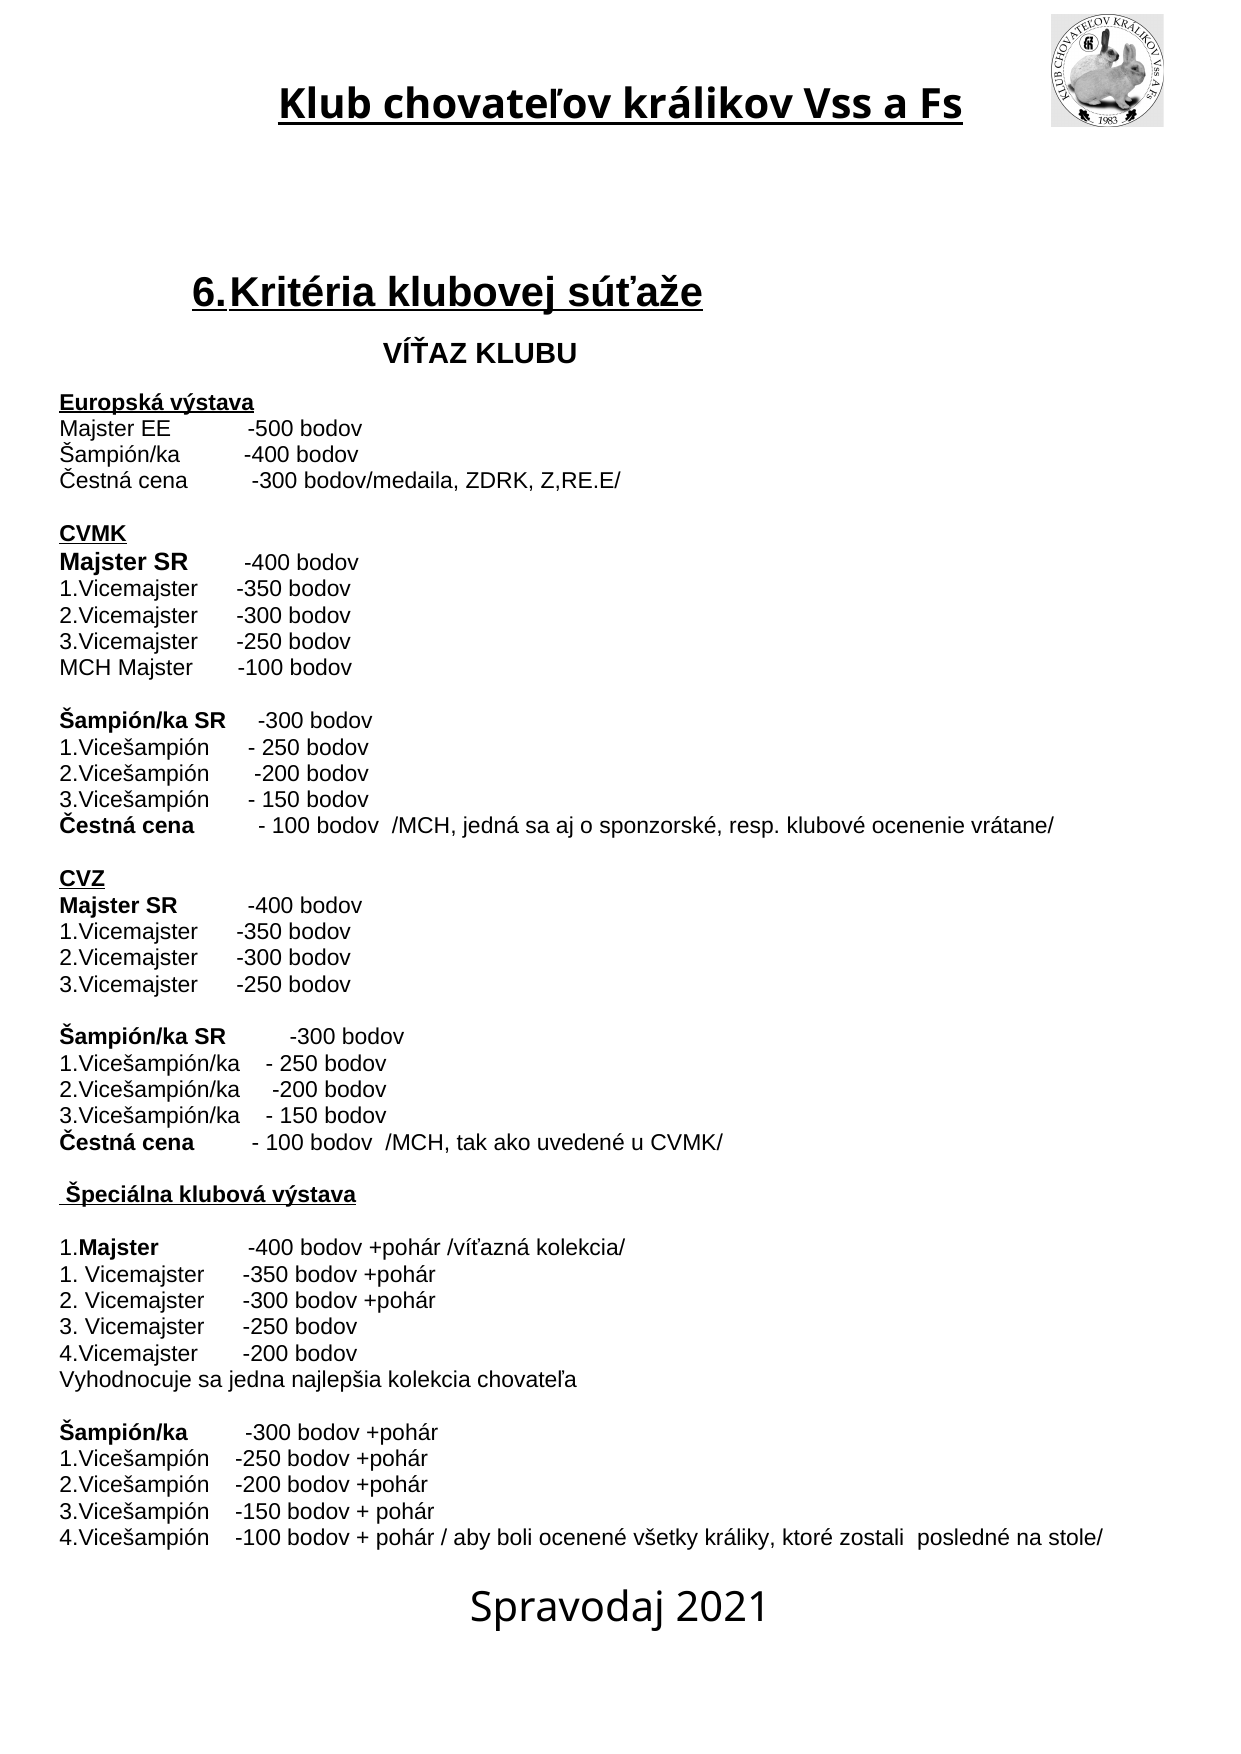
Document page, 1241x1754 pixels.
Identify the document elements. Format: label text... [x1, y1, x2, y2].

text 4.Vicemajster -200 bodov [59, 1339, 1181, 1366]
text 3.Vicešampión/ka - 150 bodov [59, 1102, 1181, 1129]
text 1.Vicešampión - 250 bodov [59, 733, 1181, 760]
text Majster EE -500 bodov [59, 415, 1181, 441]
text 1.Vicešampión -250 bodov +pohár [59, 1445, 1181, 1471]
text Šampión/ka -400 bodov [59, 441, 1181, 467]
text Šampión/ka -300 bodov +pohár [59, 1419, 1181, 1445]
text 2.Vicemajster -300 bodov [59, 602, 1181, 628]
text CVZ [59, 865, 1181, 892]
text VÍŤAZ KLUBU [59, 336, 1181, 369]
text Majster SR -400 bodov [59, 547, 1181, 575]
text 3. Vicemajster -250 bodov [59, 1313, 1181, 1339]
text Vyhodnocuje sa jedna najlepšia kolekcia chovateľa [59, 1366, 1181, 1392]
list Kritéria klubovej súťaže [192, 267, 1181, 315]
text 3.Vicemajster -250 bodov [59, 628, 1181, 654]
text Šampión/ka SR -300 bodov [59, 1023, 1181, 1050]
text 3.Vicemajster -250 bodov [59, 971, 1181, 997]
text Šampión/ka SR -300 bodov [59, 707, 1181, 733]
text Špeciálna klubová výstava [59, 1181, 1181, 1208]
text Čestná cena -300 bodov/medaila, ZDRK, Z,RE.E/ [59, 467, 1181, 494]
text Čestná cena - 100 bodov /MCH, jedná sa aj o sponzorské, resp. klubové ocenenie vrátane/ [59, 812, 1181, 839]
text CVMK [59, 520, 1181, 547]
text 2.Vicešampión/ka -200 bodov [59, 1076, 1181, 1102]
text 1.Vicešampión/ka - 250 bodov [59, 1050, 1181, 1076]
text 2.Vicešampión -200 bodov [59, 760, 1181, 786]
text MCH Majster -100 bodov [59, 654, 1181, 681]
text 4.Vicešampión -100 bodov + pohár / aby boli ocenené všetky králiky, ktoré zostali posledné na stole/ [59, 1524, 1181, 1550]
picture [1051, 14, 1164, 127]
text 1.Vicemajster -350 bodov [59, 918, 1181, 944]
text 2.Vicešampión -200 bodov +pohár [59, 1471, 1181, 1498]
text 1. Vicemajster -350 bodov +pohár [59, 1261, 1181, 1287]
text 2.Vicemajster -300 bodov [59, 944, 1181, 971]
text 3.Vicešampión - 150 bodov [59, 786, 1181, 812]
text Majster SR -400 bodov [59, 892, 1181, 918]
text 2. Vicemajster -300 bodov +pohár [59, 1287, 1181, 1313]
text 1.Majster -400 bodov +pohár /víťazná kolekcia/ [59, 1234, 1181, 1261]
text Europská výstava [59, 388, 1181, 415]
text 3.Vicešampión -150 bodov + pohár [59, 1498, 1181, 1524]
text Čestná cena - 100 bodov /MCH, tak ako uvedené u CVMK/ [59, 1129, 1181, 1155]
text 1.Vicemajster -350 bodov [59, 575, 1181, 602]
